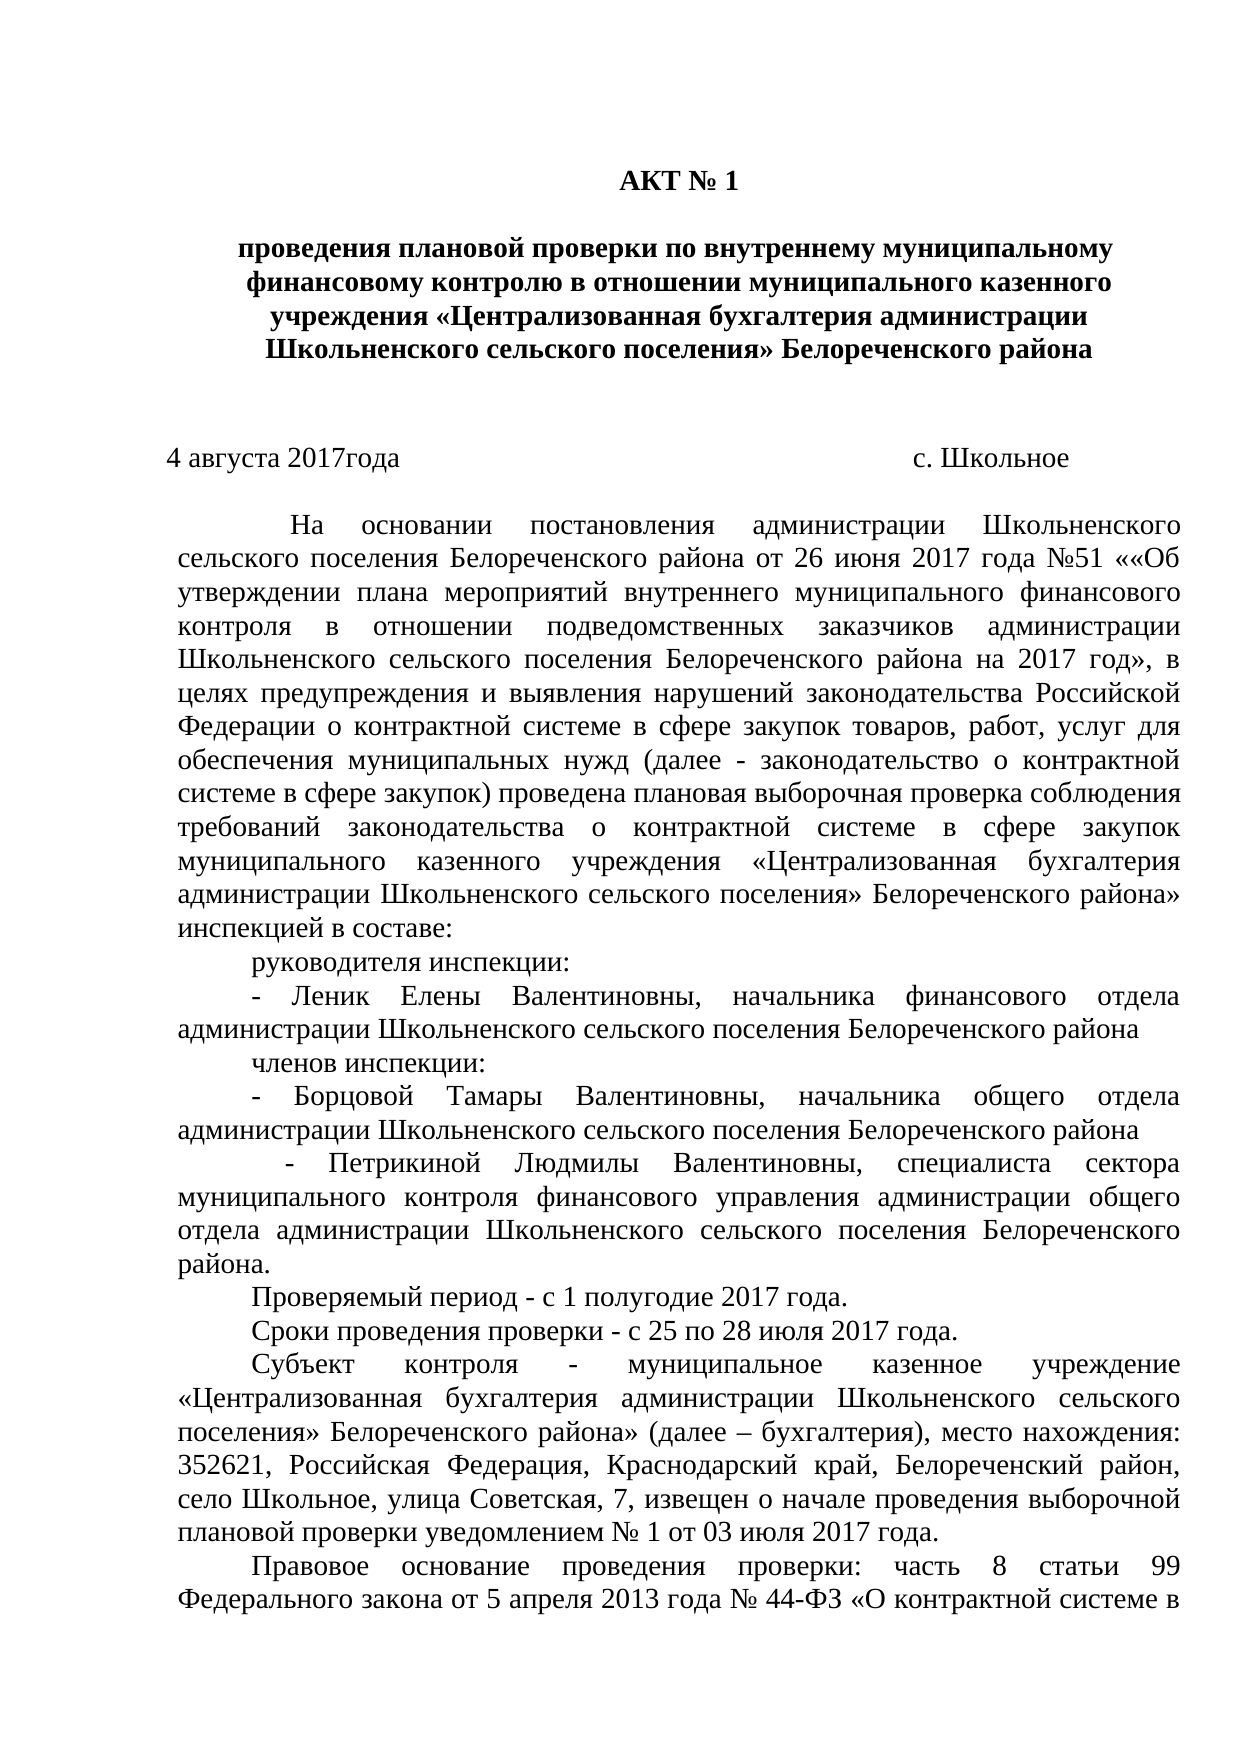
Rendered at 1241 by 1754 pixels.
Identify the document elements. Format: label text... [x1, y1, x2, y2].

text Проверяемый период - с 1 полугодие 2017 года. [177, 1279, 1181, 1313]
table_header с. Школьное [668, 440, 1181, 507]
text - Петрикиной Людмилы Валентиновны, специалиста сектора муниципального контроля финансового управления администрации общего отдела администрации Школьненского сельского поселения Белореченского района. [177, 1145, 1181, 1279]
text - Борцовой Тамары Валентиновны, начальника общего отдела администрации Школьненского сельского поселения Белореченского района [177, 1078, 1181, 1145]
table_header 4 августа 2017года [155, 440, 668, 507]
text руководителя инспекции: [177, 944, 1181, 978]
text Субъект контроля - муниципальное казенное учреждение «Централизованная бухгалтерия администрации Школьненского сельского поселения» Белореченского района» (далее – бухгалтерия), место нахождения: 352621, Российская Федерация, Краснодарский край, Белореченский район, село Школьное, улица Советская, 7, извещен о начале проведения выборочной плановой проверки уведомлением № 1 от 03 июля 2017 года. [177, 1347, 1181, 1548]
text АКТ № 1 [177, 163, 1181, 197]
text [177, 1548, 1181, 1615]
text членов инспекции: [177, 1045, 1181, 1078]
text проведения плановой проверки по внутреннему муниципальному финансовому контролю в отношении муниципального казенного учреждения «Централизованная бухгалтерия администрации Школьненского сельского поселения» Белореченского района [177, 231, 1181, 365]
text - Леник Елены Валентиновны, начальника финансового отдела администрации Школьненского сельского поселения Белореченского района [177, 978, 1181, 1045]
text На основании постановления администрации Школьненского сельского поселения Белореченского района от 26 июня 2017 года №51 ««Об утверждении плана мероприятий внутреннего муниципального финансового контроля в отношении подведомственных заказчиков администрации Школьненского сельского поселения Белореченского района на 2017 год», в целях предупреждения и выявления нарушений законодательства Российской Федерации о контрактной системе в сфере закупок товаров, работ, услуг для обеспечения муниципальных нужд (далее - законодательство о контрактной системе в сфере закупок) проведена плановая выборочная проверка соблюдения требований законодательства о контрактной системе в сфере закупок муниципального казенного учреждения «Централизованная бухгалтерия администрации Школьненского сельского поселения» Белореченского района» инспекцией в составе: [177, 507, 1181, 944]
text Сроки проведения проверки - с 25 по 28 июля 2017 года. [177, 1313, 1181, 1347]
